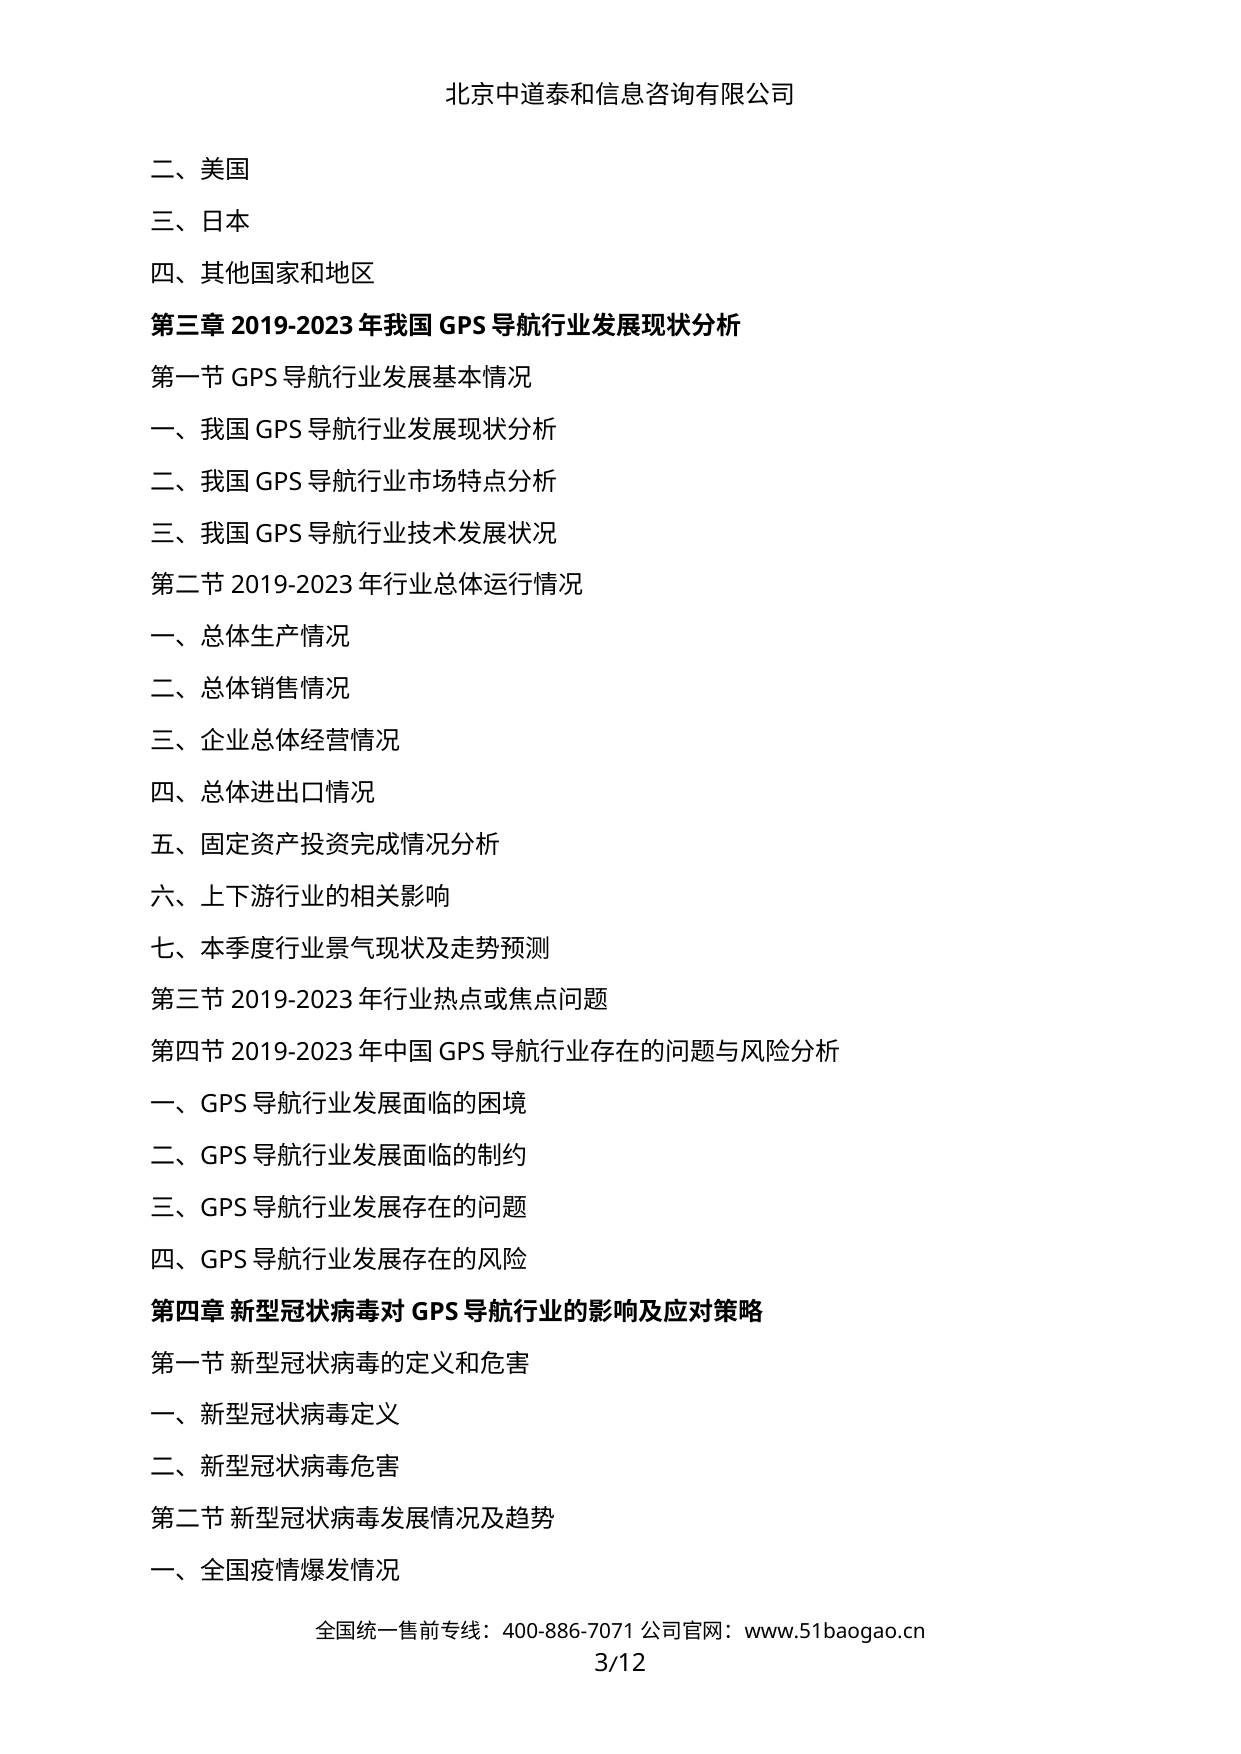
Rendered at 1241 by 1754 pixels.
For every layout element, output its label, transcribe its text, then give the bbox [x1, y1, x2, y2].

text 四、GPS导航行业发展存在的风险 [150, 1239, 1090, 1276]
text 三、我国GPS导航行业技术发展状况 [150, 513, 1090, 549]
text 四、其他国家和地区 [150, 254, 1090, 290]
text 第二节 2019-2023年行业总体运行情况 [150, 565, 1090, 601]
text 二、总体销售情况 [150, 669, 1090, 705]
text 一、全国疫情爆发情况 [150, 1551, 1090, 1587]
text 第二节 新型冠状病毒发展情况及趋势 [150, 1499, 1090, 1535]
text 四、总体进出口情况 [150, 772, 1090, 809]
text 二、我国GPS导航行业市场特点分析 [150, 461, 1090, 497]
text 一、总体生产情况 [150, 617, 1090, 653]
text 三、企业总体经营情况 [150, 721, 1090, 757]
text 一、新型冠状病毒定义 [150, 1395, 1090, 1431]
text 第三节 2019-2023年行业热点或焦点问题 [150, 980, 1090, 1016]
text 第一节 GPS导航行业发展基本情况 [150, 357, 1090, 394]
text 一、我国GPS导航行业发展现状分析 [150, 409, 1090, 446]
text 第一节 新型冠状病毒的定义和危害 [150, 1343, 1090, 1379]
text 七、本季度行业景气现状及走势预测 [150, 928, 1090, 964]
text 三、GPS导航行业发展存在的问题 [150, 1187, 1090, 1224]
text 二、美国 [150, 150, 1090, 186]
text 五、固定资产投资完成情况分析 [150, 824, 1090, 861]
text 第四章 新型冠状病毒对GPS导航行业的影响及应对策略 [150, 1291, 1090, 1327]
text 六、上下游行业的相关影响 [150, 876, 1090, 912]
text 三、日本 [150, 202, 1090, 238]
text 第四节 2019-2023年中国GPS导航行业存在的问题与风险分析 [150, 1032, 1090, 1068]
text 第三章 2019-2023年我国GPS导航行业发展现状分析 [150, 306, 1090, 342]
text 一、GPS导航行业发展面临的困境 [150, 1084, 1090, 1120]
text 二、GPS导航行业发展面临的制约 [150, 1136, 1090, 1172]
text 二、新型冠状病毒危害 [150, 1447, 1090, 1483]
